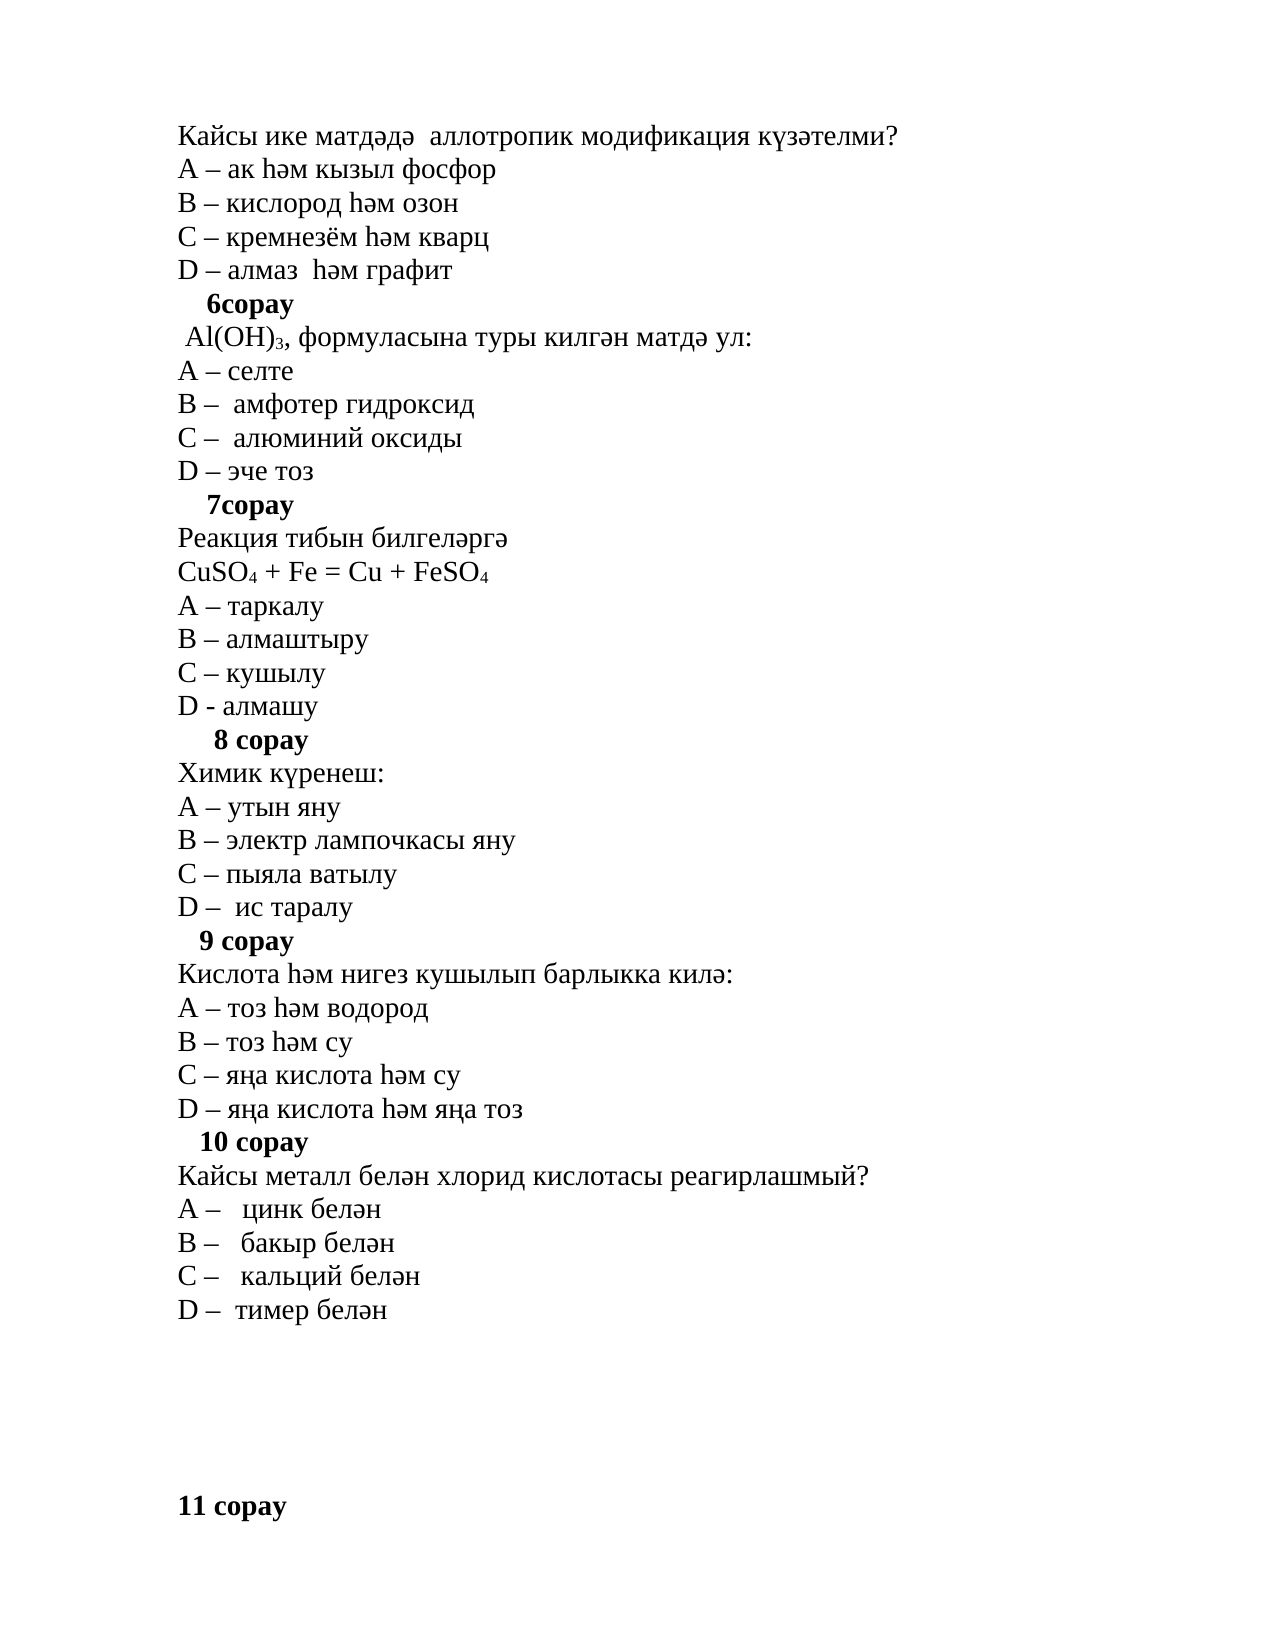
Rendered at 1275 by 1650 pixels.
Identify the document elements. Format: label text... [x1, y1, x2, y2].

text Реакция тибын билгеләргә CuSO4 + Fe = Cu + FeSO4 [177, 521, 1186, 588]
text В – бакыр белән [177, 1225, 1186, 1258]
text В – алмаштыру [177, 621, 1186, 655]
text А – ак һәм кызыл фосфор [177, 152, 1186, 185]
text В – кислород һәм озон [177, 185, 1186, 219]
text 6сорау [177, 286, 1186, 319]
text Кайсы ике матдәдә аллотропик модификация күзәтелми? [177, 118, 1186, 152]
text 11 сорау [177, 1488, 1186, 1522]
text С – алюминий оксиды [177, 420, 1186, 453]
text D – эче тоз [177, 453, 1186, 487]
text С – кремнезём һәм кварц [177, 219, 1186, 252]
text В – амфотер гидроксид [177, 386, 1186, 420]
text D – яңа кислота һәм яңа тоз [177, 1091, 1186, 1124]
text D – тимер белән [177, 1292, 1186, 1326]
text 10 сорау [177, 1124, 1186, 1158]
text А – тоз һәм водород [177, 990, 1186, 1024]
text А – селте [177, 353, 1186, 386]
text 7сорау [177, 487, 1186, 521]
text С – яңа кислота һәм су [177, 1057, 1186, 1091]
text А – цинк белән [177, 1191, 1186, 1225]
text С – кушылу [177, 655, 1186, 688]
text Кайсы металл белән хлорид кислотасы реагирлашмый? [177, 1158, 1186, 1191]
text В – тоз һәм су [177, 1024, 1186, 1057]
text Кислота һәм нигез кушылып барлыкка килә: [177, 957, 1186, 990]
text С – пыяла ватылу [177, 856, 1186, 889]
text С – кальций белән [177, 1258, 1186, 1292]
text Al(OH)3, формуласына туры килгән матдә ул: [177, 319, 1186, 353]
text 8 сорау [177, 722, 1186, 755]
text D - алмашу [177, 688, 1186, 722]
text А – таркалу [177, 588, 1186, 621]
text В – электр лампочкасы яну [177, 822, 1186, 856]
text А – утын яну [177, 789, 1186, 822]
text D – алмаз һәм графит [177, 252, 1186, 286]
text Химик күренеш: [177, 755, 1186, 789]
text D – ис таралу [177, 889, 1186, 923]
text 9 сорау [177, 923, 1186, 957]
